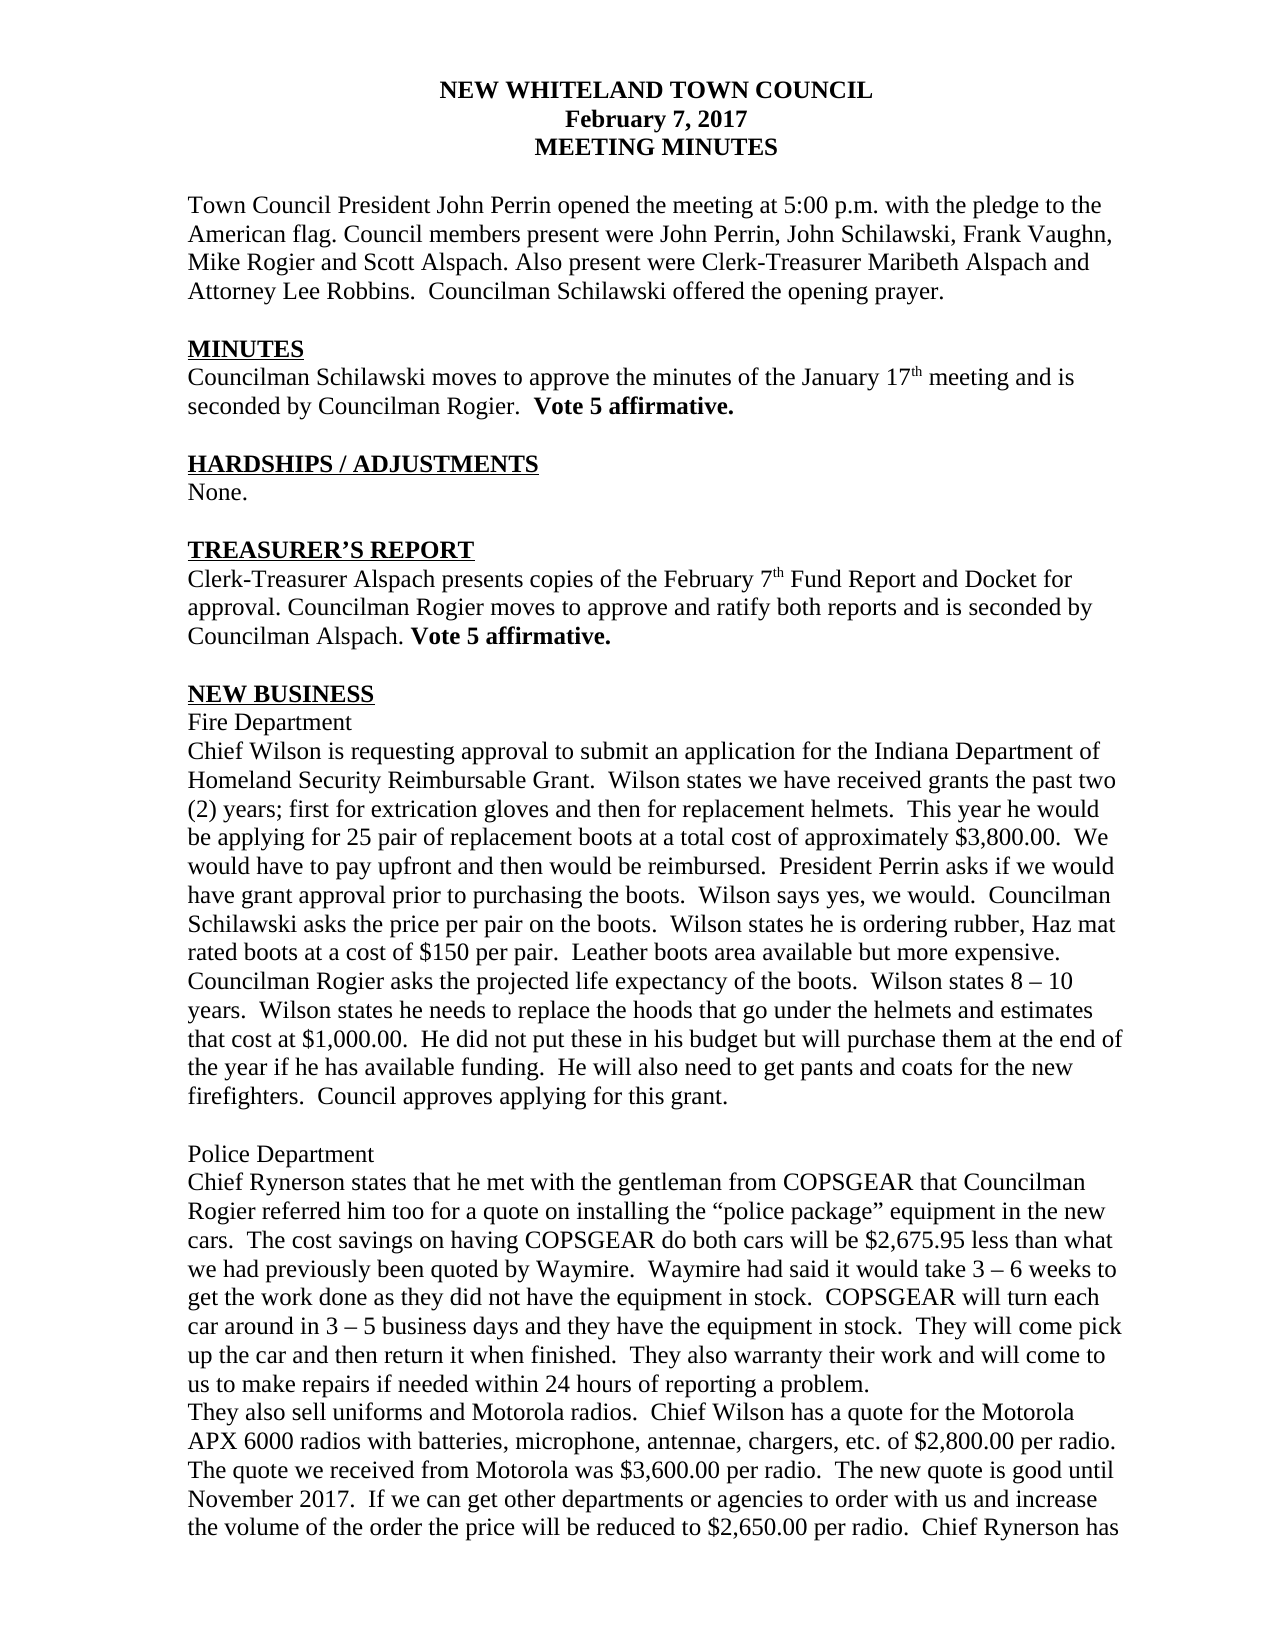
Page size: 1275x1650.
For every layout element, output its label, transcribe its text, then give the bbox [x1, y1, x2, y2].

text February 7, 2017 [187, 104, 1125, 132]
text HARDSHIPS / ADJUSTMENTS [187, 449, 1125, 477]
text TREASURER’S REPORT [187, 535, 1125, 564]
text MEETING MINUTES [187, 132, 1125, 161]
title Fire Department [187, 707, 1125, 736]
title Police Department [187, 1139, 1125, 1167]
title Chief Rynerson states that he met with the gentleman from COPSGEAR that Councilman Rogier referred him too for a quote on installing the “police package” equipment in the new cars. The cost savings on having COPSGEAR do both cars will be $2,675.95 less than what we had previously been quoted by Waymire. Waymire had said it would take 3 – 6 weeks to get the work done as they did not have the equipment in stock. COPSGEAR will turn each car around in 3 – 5 business days and they have the equipment in stock. They will come pick up the car and then return it when finished. They also warranty their work and will come to us to make repairs if needed within 24 hours of reporting a problem. [187, 1167, 1125, 1397]
title Chief Wilson is requesting approval to submit an application for the Indiana Department of Homeland Security Reimbursable Grant. Wilson states we have received grants the past two (2) years; first for extrication gloves and then for replacement helmets. This year he would be applying for 25 pair of replacement boots at a total cost of approximately $3,800.00. We would have to pay upfront and then would be reimbursed. President Perrin asks if we would have grant approval prior to purchasing the boots. Wilson says yes, we would. Councilman Schilawski asks the price per pair on the boots. Wilson states he is ordering rubber, Haz mat rated boots at a cost of $150 per pair. Leather boots area available but more expensive. Councilman Rogier asks the projected life expectancy of the boots. Wilson states 8 – 10 years. Wilson states he needs to replace the hoods that go under the helmets and estimates that cost at $1,000.00. He did not put these in his budget but will purchase them at the end of the year if he has available funding. He will also need to get pants and coats for the new firefighters. Council approves applying for this grant. [187, 736, 1125, 1110]
text NEW WHITELAND TOWN COUNCIL [187, 75, 1125, 104]
text None. [187, 477, 1125, 506]
text Town Council President John Perrin opened the meeting at 5:00 p.m. with the pledge to the American flag. Council members present were John Perrin, John Schilawski, Frank Vaughn, Mike Rogier and Scott Alspach. Also present were Clerk-Treasurer Maribeth Alspach and Attorney Lee Robbins. Councilman Schilawski offered the opening prayer. [187, 190, 1125, 305]
title Clerk-Treasurer Alspach presents copies of the February 7th Fund Report and Docket for approval. Councilman Rogier moves to approve and ratify both reports and is seconded by Councilman Alspach. Vote 5 affirmative. [187, 564, 1125, 650]
text MINUTES [187, 334, 1125, 362]
text Councilman Schilawski moves to approve the minutes of the January 17th meeting and is seconded by Councilman Rogier. Vote 5 affirmative. [187, 362, 1125, 420]
title They also sell uniforms and Motorola radios. Chief Wilson has a quote for the Motorola APX 6000 radios with batteries, microphone, antennae, chargers, etc. of $2,800.00 per radio. The quote we received from Motorola was $3,600.00 per radio. The new quote is good until November 2017. If we can get other departments or agencies to order with us and increase the volume of the order the price will be reduced to $2,650.00 per radio. Chief Rynerson has [187, 1397, 1125, 1541]
title NEW BUSINESS [187, 679, 1125, 707]
